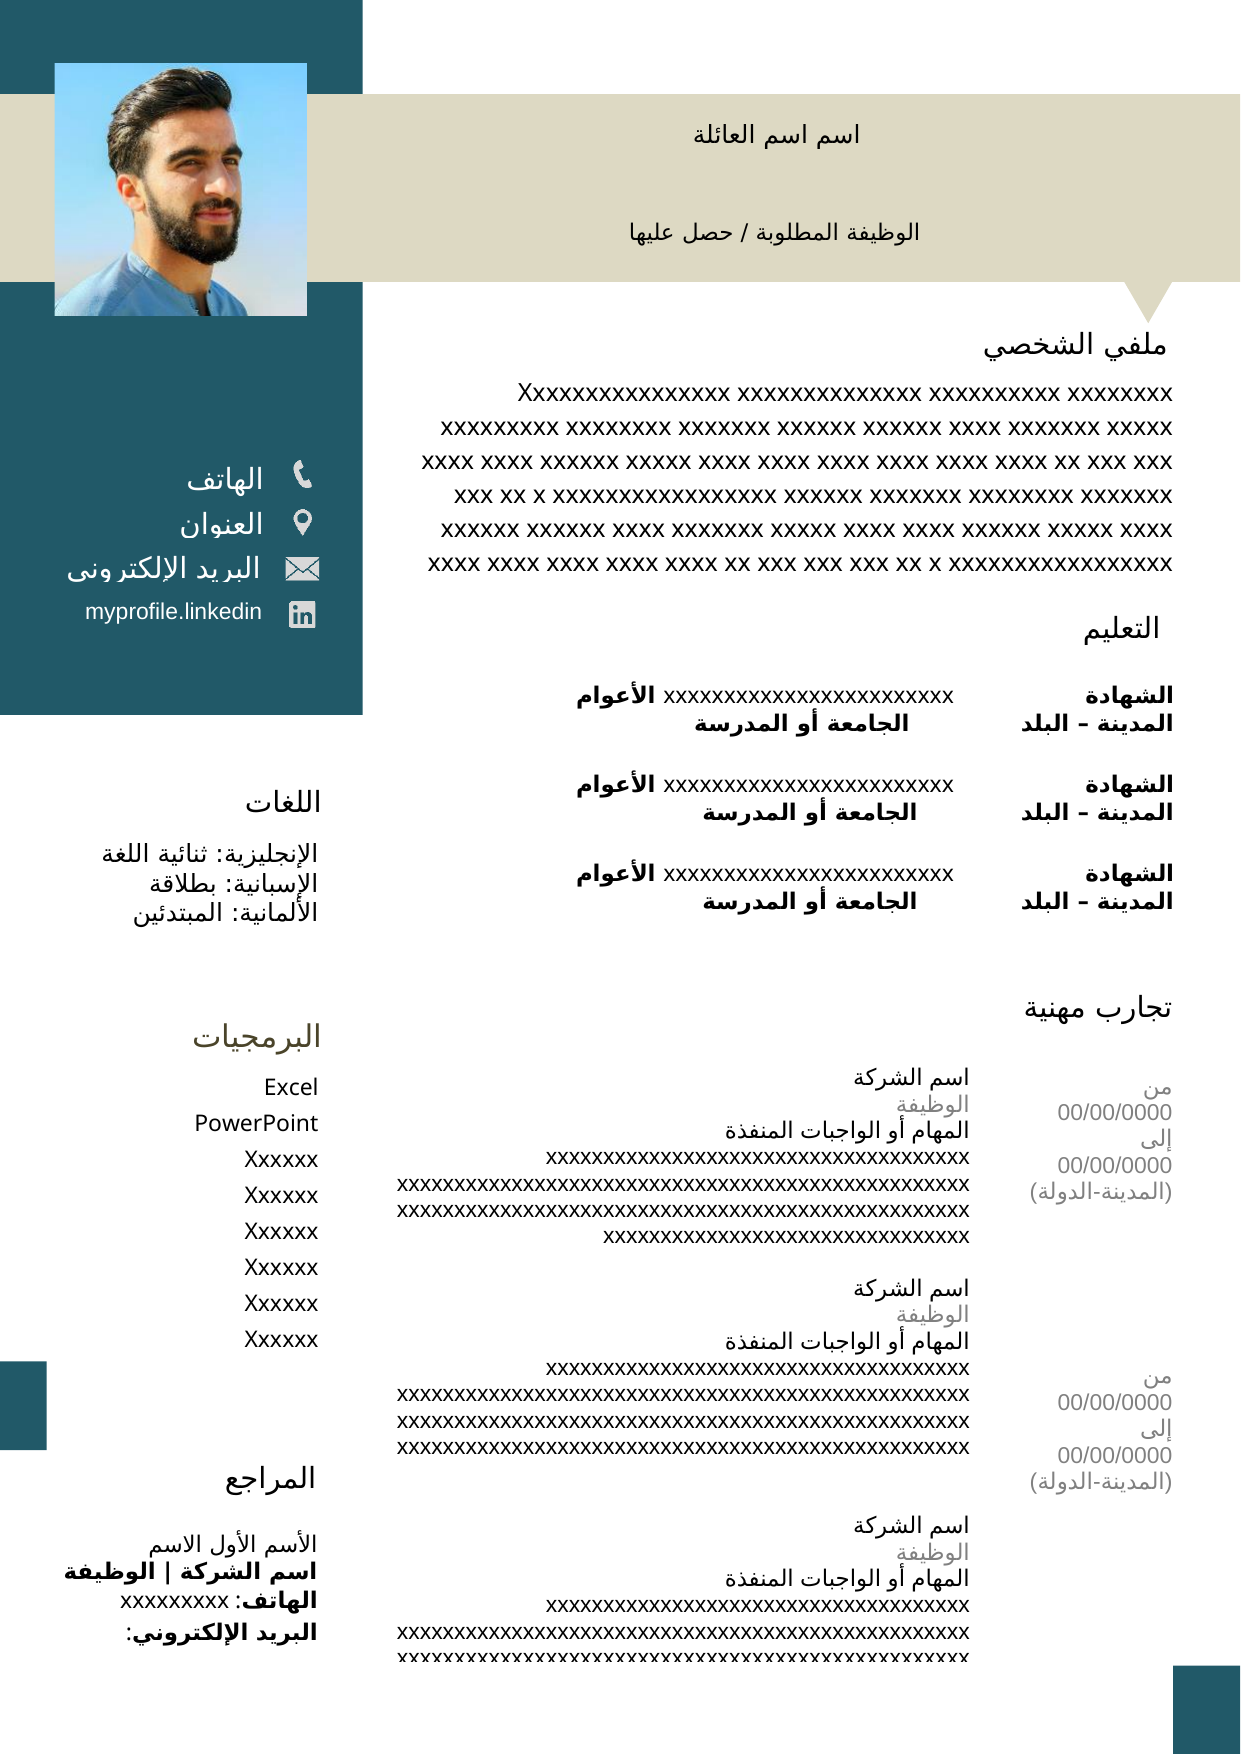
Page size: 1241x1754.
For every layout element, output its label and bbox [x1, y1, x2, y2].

picture [54, 63, 307, 316]
